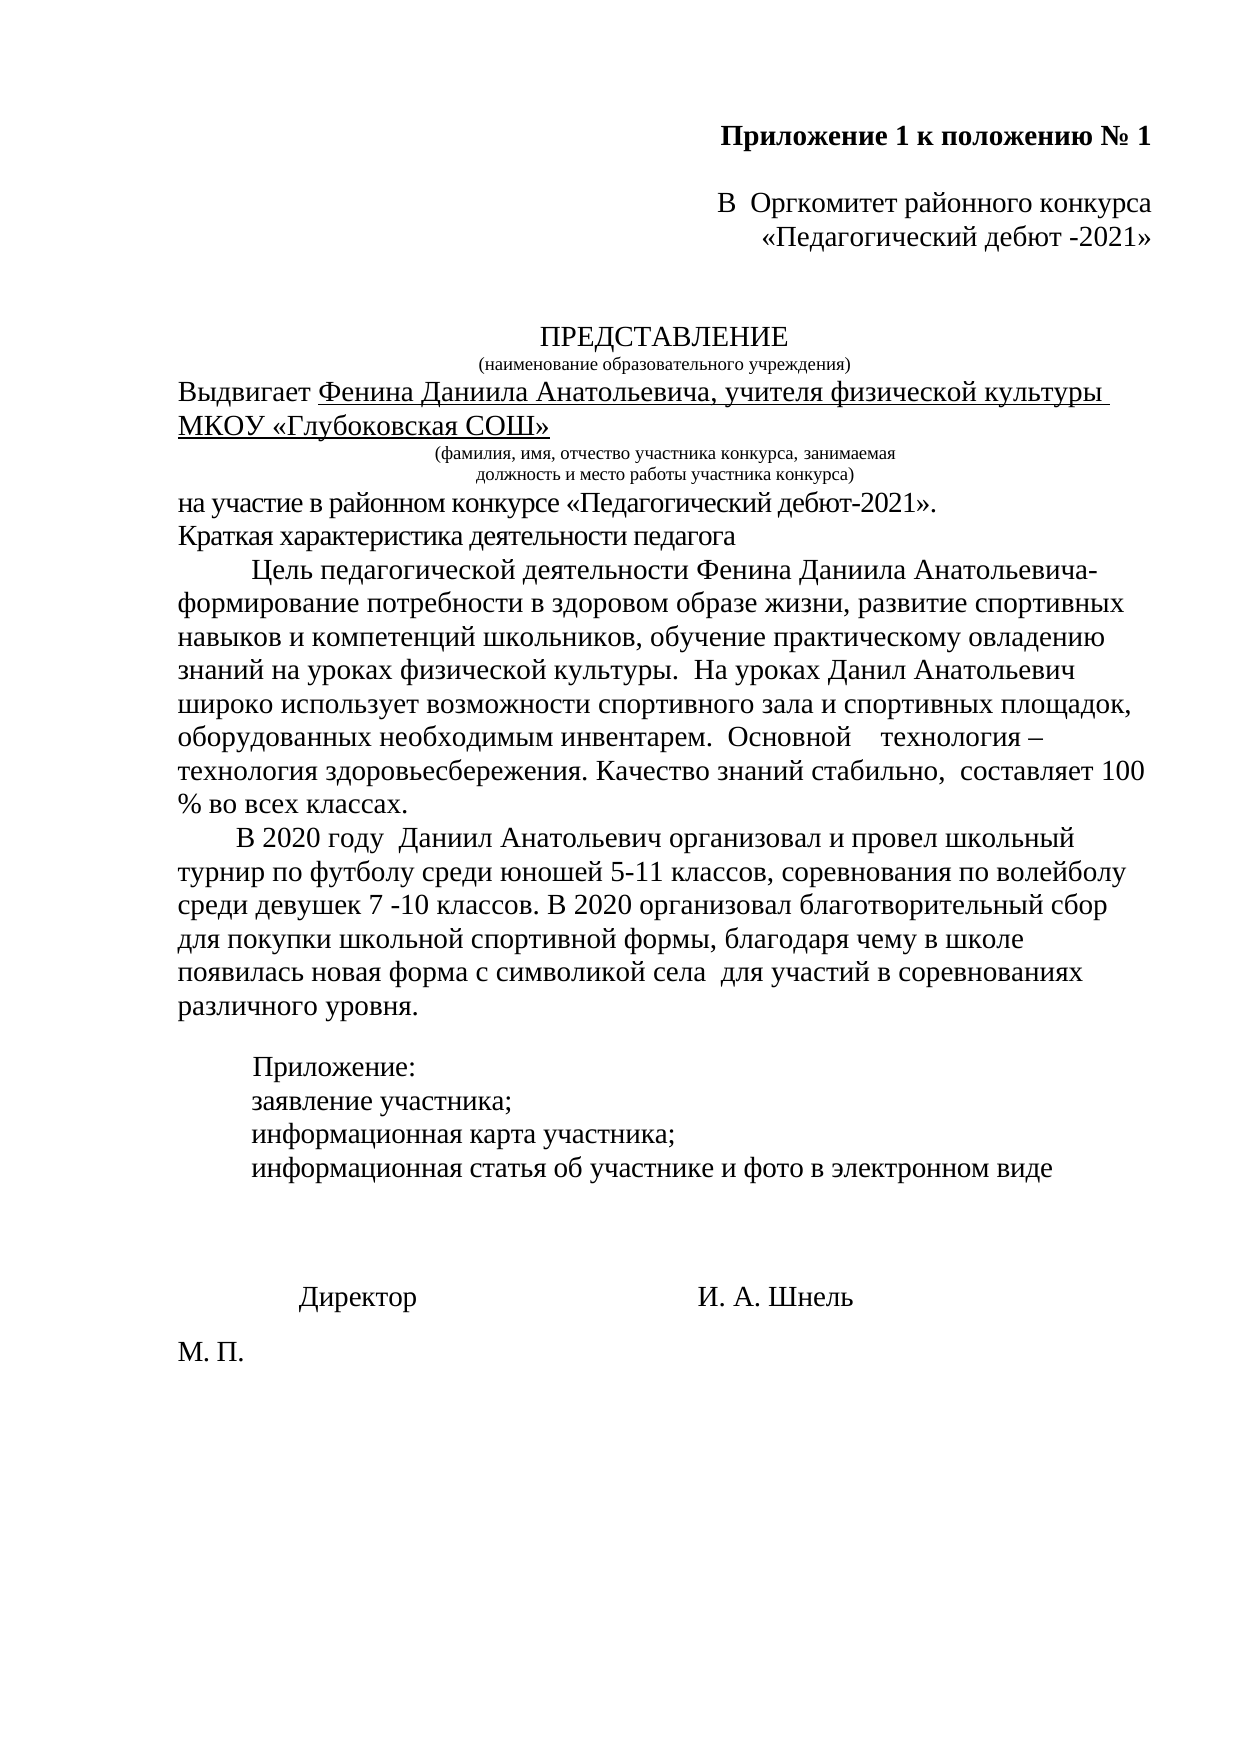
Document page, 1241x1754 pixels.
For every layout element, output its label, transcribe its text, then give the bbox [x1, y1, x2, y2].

text Директор И. А. Шнель [299, 1279, 1152, 1312]
text информационная статья об участнике и фото в электронном виде [177, 1150, 1152, 1183]
text М. П. [177, 1334, 1152, 1367]
text Приложение 1 к положению № 1 [620, 118, 1152, 152]
text (наименование образовательного учреждения) [178, 353, 1152, 374]
text на участие в районном конкурсе «Педагогический дебют-2021». [178, 485, 1147, 518]
text «Педагогический дебют -2021» [610, 219, 1152, 252]
text Выдвигает Фенина Даниила Анатольевича, учителя физической культуры МКОУ «Глубоковская СОШ» [178, 374, 1152, 442]
text ПРЕДСТАВЛЕНИЕ [177, 319, 1151, 353]
text Приложение: [177, 1049, 1152, 1083]
text В 2020 году Даниил Анатольевич организовал и провел школьный турнир по футболу среди юношей 5-11 классов, соревнования по волейболу среди девушек 7 -10 классов. В 2020 организовал благотворительный сбор для покупки школьной спортивной формы, благодаря чему в школе появилась новая форма с символикой села для участий в соревнованиях различного уровня. [177, 820, 1152, 1021]
text Краткая характеристика деятельности педагога [178, 518, 1147, 552]
text (фамилия, имя, отчество участника конкурса, занимаемая должность и место работы участника конкурса) [407, 442, 923, 485]
text Цель педагогической деятельности Фенина Даниила Анатольевича- формирование потребности в здоровом образе жизни, развитие спортивных навыков и компетенций школьников, обучение практическому овладению знаний на уроках физической культуры. На уроках Данил Анатольевич широко использует возможности спортивного зала и спортивных площадок, оборудованных необходимым инвентарем. Основной технология – технология здоровьесбережения. Качество знаний стабильно, составляет 100 % во всех классах. [177, 552, 1152, 820]
text заявление участника; [177, 1083, 1152, 1116]
text В Оргкомитет районного конкурса [610, 185, 1152, 219]
text информационная карта участника; [177, 1116, 1152, 1150]
